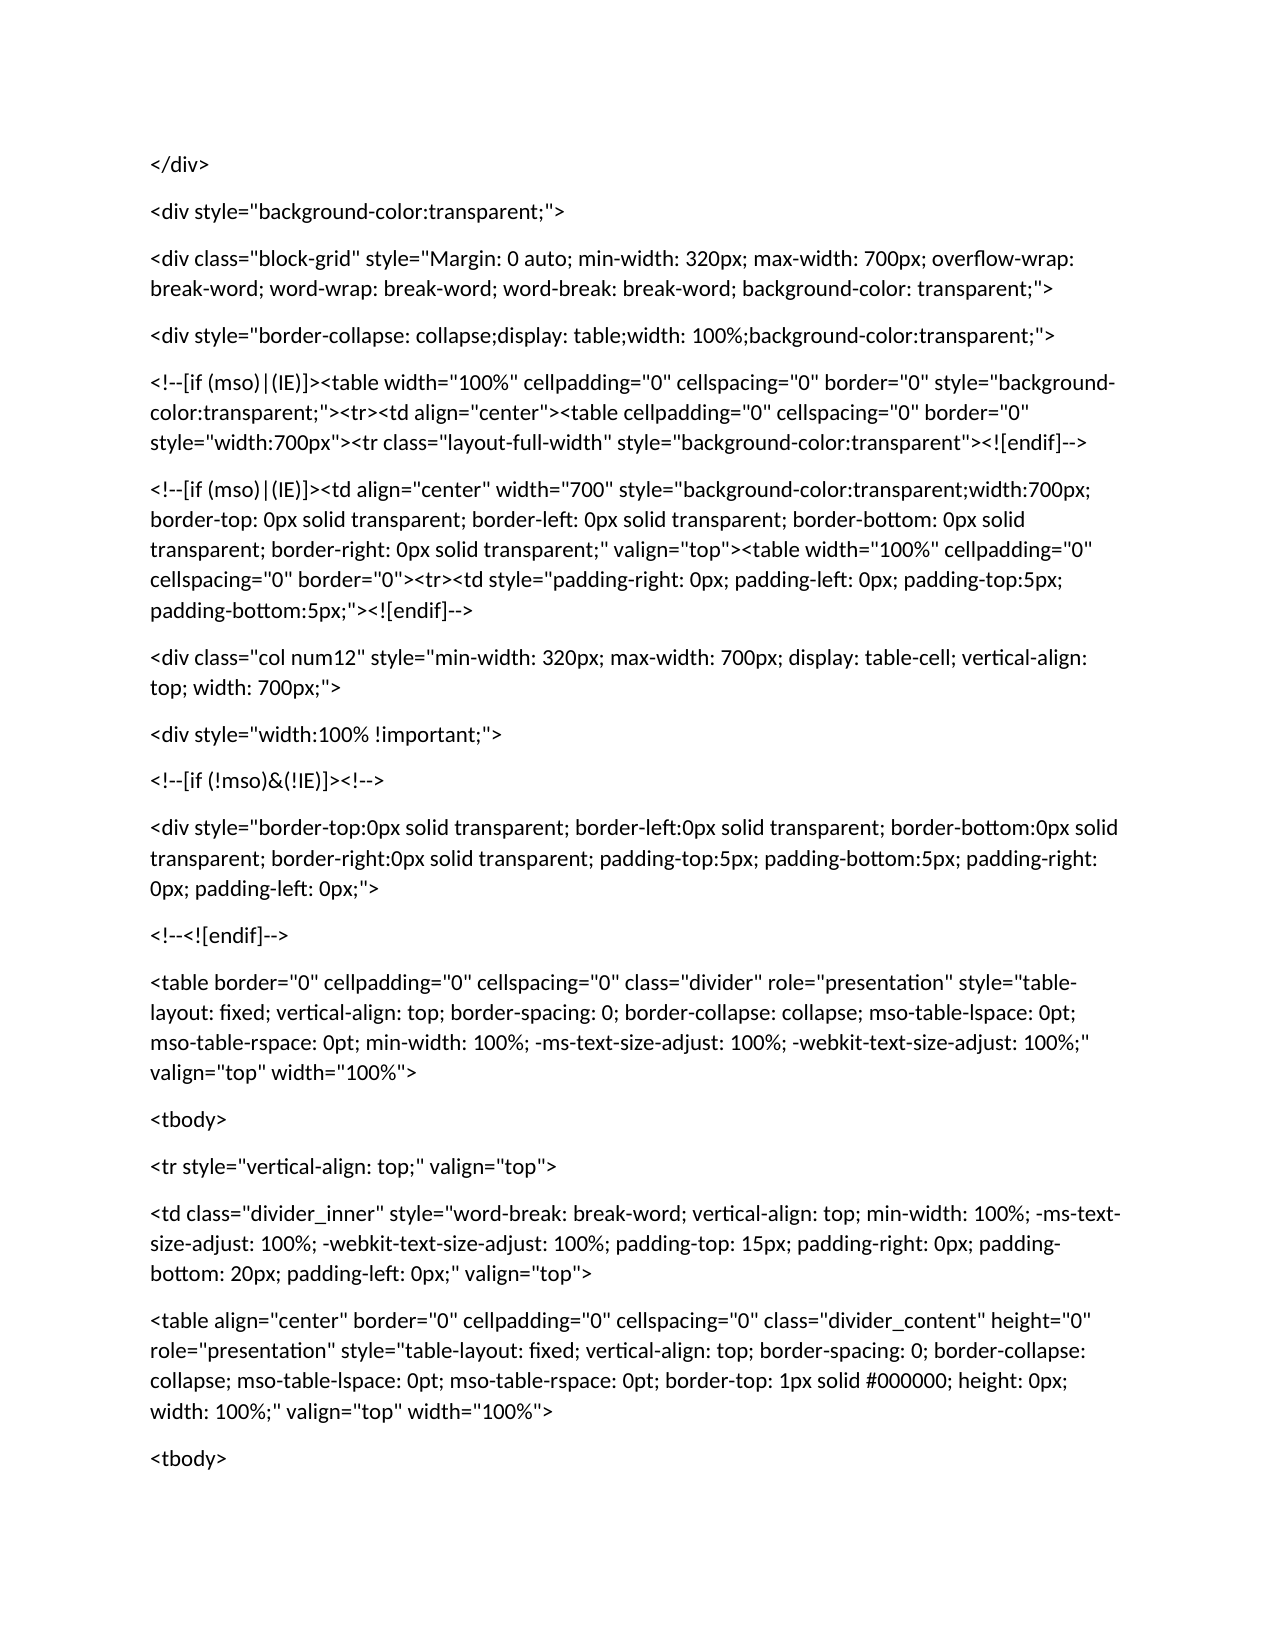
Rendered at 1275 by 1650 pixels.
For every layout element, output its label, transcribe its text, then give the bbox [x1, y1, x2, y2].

text <div style="border-collapse: collapse;display: table;width: 100%;background-color:transparent;"> [150, 321, 1125, 349]
text <table align="center" border="0" cellpadding="0" cellspacing="0" class="divider_content" height="0" role="presentation" style="table-layout: fixed; vertical-align: top; border-spacing: 0; border-collapse: collapse; mso-table-lspace: 0pt; mso-table-rspace: 0pt; border-top: 1px solid #000000; height: 0px; width: 100%;" valign="top" width="100%"> [150, 1306, 1125, 1425]
text <td class="divider_inner" style="word-break: break-word; vertical-align: top; min-width: 100%; -ms-text-size-adjust: 100%; -webkit-text-size-adjust: 100%; padding-top: 15px; padding-right: 0px; padding-bottom: 20px; padding-left: 0px;" valign="top"> [150, 1199, 1125, 1287]
text <!--[if (!mso)&(!IE)]><!--> [150, 767, 1125, 795]
text <tbody> [150, 1444, 1125, 1472]
text <!--<![endif]--> [150, 921, 1125, 949]
text <div style="background-color:transparent;"> [150, 197, 1125, 225]
text <table border="0" cellpadding="0" cellspacing="0" class="divider" role="presentation" style="table-layout: fixed; vertical-align: top; border-spacing: 0; border-collapse: collapse; mso-table-lspace: 0pt; mso-table-rspace: 0pt; min-width: 100%; -ms-text-size-adjust: 100%; -webkit-text-size-adjust: 100%;" valign="top" width="100%"> [150, 968, 1125, 1086]
text <!--[if (mso)|(IE)]><table width="100%" cellpadding="0" cellspacing="0" border="0" style="background-color:transparent;"><tr><td align="center"><table cellpadding="0" cellspacing="0" border="0" style="width:700px"><tr class="layout-full-width" style="background-color:transparent"><![endif]--> [150, 368, 1125, 456]
text <!--[if (mso)|(IE)]><td align="center" width="700" style="background-color:transparent;width:700px; border-top: 0px solid transparent; border-left: 0px solid transparent; border-bottom: 0px solid transparent; border-right: 0px solid transparent;" valign="top"><table width="100%" cellpadding="0" cellspacing="0" border="0"><tr><td style="padding-right: 0px; padding-left: 0px; padding-top:5px; padding-bottom:5px;"><![endif]--> [150, 475, 1125, 624]
text <div style="width:100% !important;"> [150, 720, 1125, 748]
text <div style="border-top:0px solid transparent; border-left:0px solid transparent; border-bottom:0px solid transparent; border-right:0px solid transparent; padding-top:5px; padding-bottom:5px; padding-right: 0px; padding-left: 0px;"> [150, 813, 1125, 902]
text <div class="block-grid" style="Margin: 0 auto; min-width: 320px; max-width: 700px; overflow-wrap: break-word; word-wrap: break-word; word-break: break-word; background-color: transparent;"> [150, 244, 1125, 302]
text <tr style="vertical-align: top;" valign="top"> [150, 1152, 1125, 1180]
text </div> [150, 150, 1125, 178]
text <div class="col num12" style="min-width: 320px; max-width: 700px; display: table-cell; vertical-align: top; width: 700px;"> [150, 643, 1125, 701]
text <tbody> [150, 1105, 1125, 1133]
